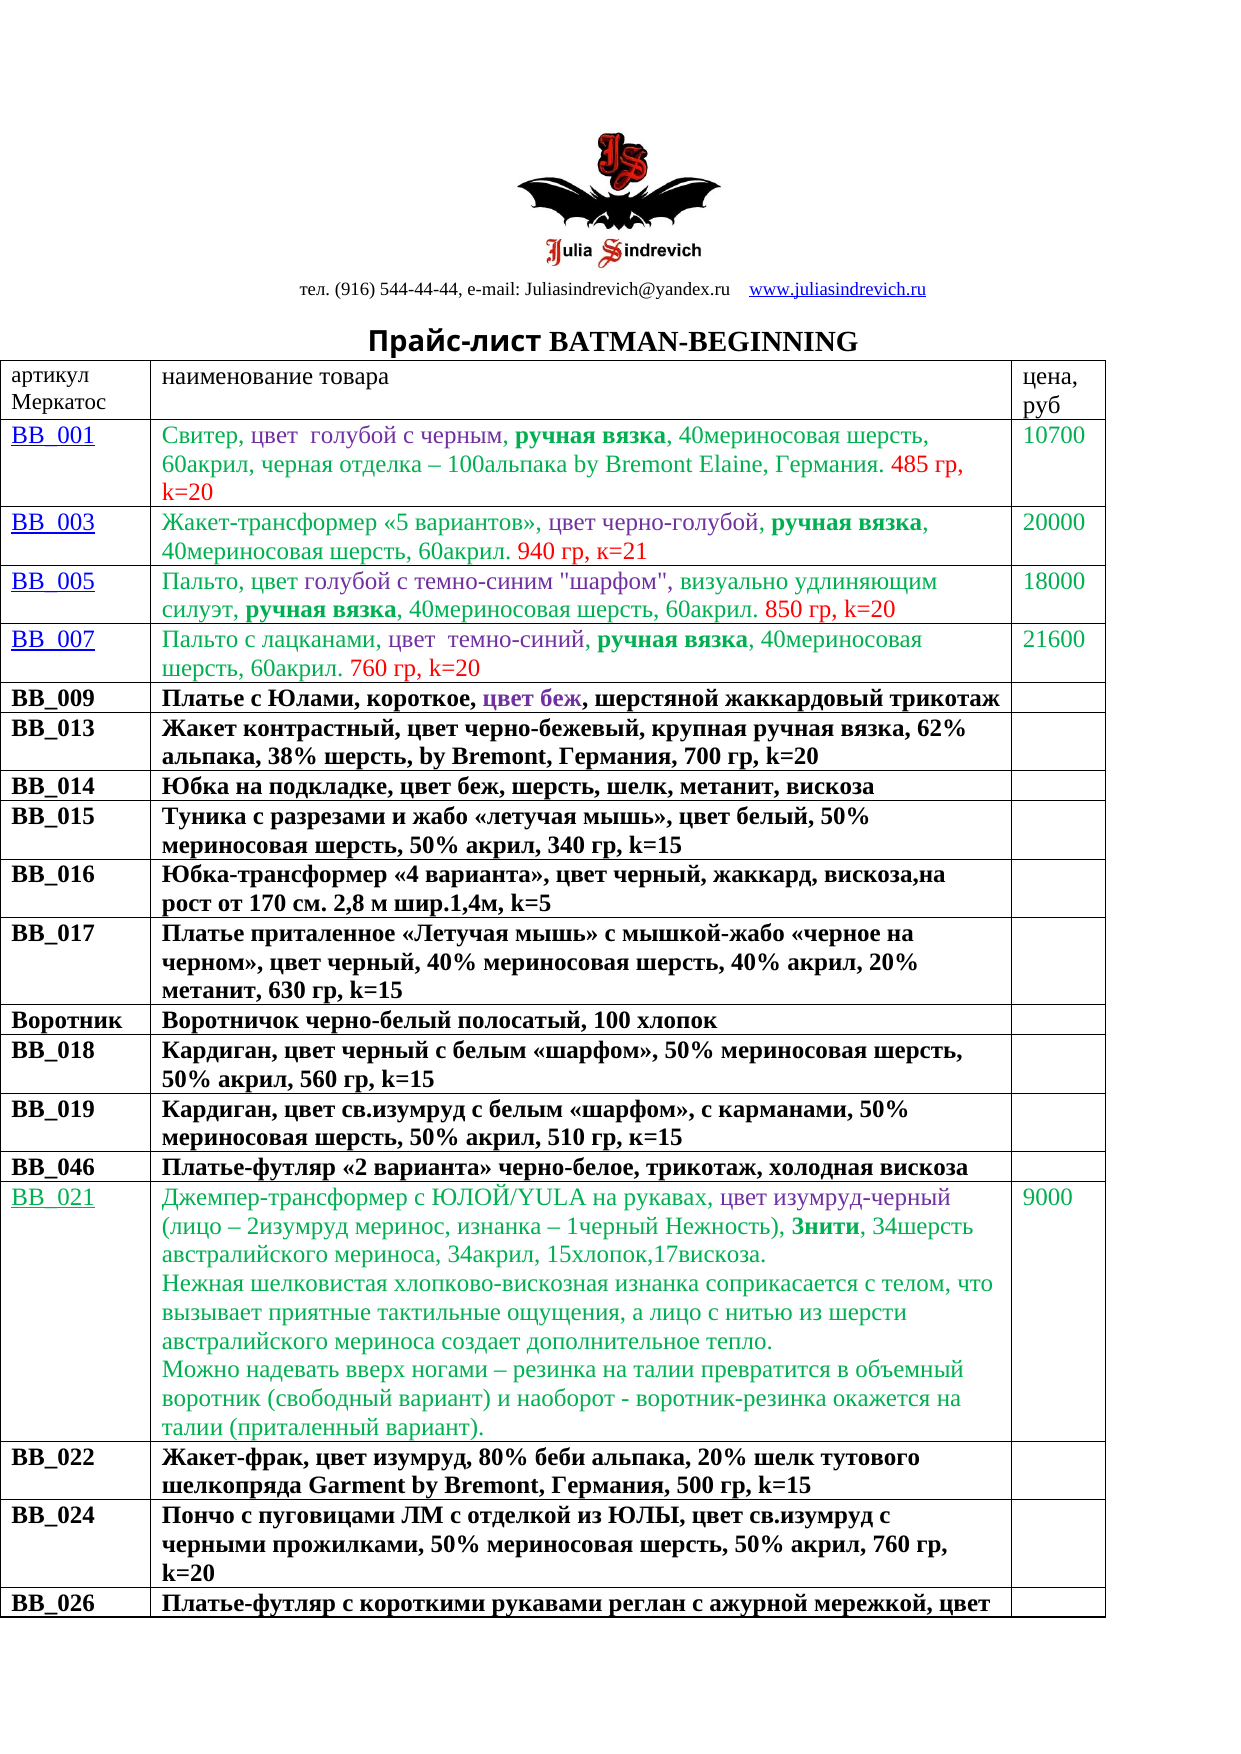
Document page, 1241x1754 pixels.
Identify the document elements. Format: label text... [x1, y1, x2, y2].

table_cell [1012, 713, 1105, 770]
table_cell [1012, 1500, 1105, 1587]
table_cell Туника с разрезами и жабо «летучая мышь», цвет белый, 50% мериносовая шерсть, 50% акрил, 340 гр, k=15 [151, 801, 1011, 858]
table_cell BB_001 [1, 420, 150, 506]
table_cell BB_019 [1, 1094, 150, 1151]
table_cell Юбка-трансформер «4 варианта», цвет черный, жаккард, вискоза,на рост от 170 см. 2,8 м шир.1,4м, k=5 [151, 860, 1011, 917]
table_cell Юбка на подкладке, цвет беж, шерсть, шелк, метанит, вискоза [151, 771, 1011, 800]
table_cell BB_005 [1, 566, 150, 623]
table_cell Свитер, цвет голубой с черным, ручная вязка, 40мериносовая шерсть, 60акрил, черная отделка – 100альпака by Bremont Elaine, Германия. 485 гр, k=20 [151, 420, 1011, 506]
picture [496, 118, 744, 278]
table_cell Жакет контрастный, цвет черно-бежевый, крупная ручная вязка, 62% альпака, 38% шерсть, by Bremont, Германия, 700 гр, k=20 [151, 713, 1011, 770]
table_cell BB_046 [1, 1152, 150, 1181]
table_cell Жакет-фрак, цвет изумруд, 80% беби альпака, 20% шелк тутового шелкопряда Garment by Bremont, Германия, 500 гр, k=15 [151, 1442, 1011, 1499]
table_cell BB_003 [1, 507, 150, 565]
table_cell BB_007 [1, 624, 150, 682]
table_cell BB_021 [1, 1182, 150, 1441]
table_cell Кардиган, цвет св.изумруд с белым «шарфом», с карманами, 50% мериносовая шерсть, 50% акрил, 510 гр, к=15 [151, 1094, 1011, 1151]
table_cell BB_017 [1, 918, 150, 1004]
table_cell BB_015 [1, 801, 150, 858]
table_cell [1012, 1442, 1105, 1499]
table_cell BB_009 [1, 683, 150, 712]
text тел. (916) 544-44-44, e-mail: Juliasindrevich@yandex.ru www.juliasindrevich.ru [26, 277, 1181, 299]
table_cell [1012, 683, 1105, 712]
table_cell Джемпер-трансформер с ЮЛОЙ/YULA на рукавах, цвет изумруд-черный (лицо – 2изумруд меринос, изнанка – 1черный Нежность), 3нити, 34шерсть австралийского мериноса, 34акрил, 15хлопок,17вискоза. Нежная шелковистая хлопково-вискозная изнанка соприкасается с телом, что вызывает приятные тактильные ощущения, а лицо с нитью из шерсти австралийского мериноса создает дополнительное тепло. Можно надевать вверх ногами – резинка на талии превратится в объемный воротник (свободный вариант) и наоборот - воротник-резинка окажется на талии (приталенный вариант). [151, 1182, 1011, 1441]
table_cell [1012, 1005, 1105, 1034]
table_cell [151, 1588, 1011, 1616]
table_cell [1012, 771, 1105, 800]
table_cell Воротник [1, 1005, 150, 1034]
table_cell BB_013 [1, 713, 150, 770]
table_cell Кардиган, цвет черный с белым «шарфом», 50% мериносовая шерсть, 50% акрил, 560 гр, k=15 [151, 1035, 1011, 1093]
table_cell Платье приталенное «Летучая мышь» с мышкой-жабо «черное на черном», цвет черный, 40% мериносовая шерсть, 40% акрил, 20% метанит, 630 гр, k=15 [151, 918, 1011, 1004]
table_cell [1012, 1094, 1105, 1151]
table_cell BB_022 [1, 1442, 150, 1499]
table_header артикул Меркатос [1, 361, 150, 419]
table_header цена, руб [1012, 361, 1105, 419]
table_cell Платье с Юлами, короткое, цвет беж, шерстяной жаккардовый трикотаж [151, 683, 1011, 712]
table_cell BB_014 [1, 771, 150, 800]
table_cell [1012, 1035, 1105, 1093]
table_cell [1012, 918, 1105, 1004]
table_cell BB_024 [1, 1500, 150, 1587]
table_cell 10700 [1012, 420, 1105, 506]
table_cell 21600 [1012, 624, 1105, 682]
table_cell [1012, 801, 1105, 858]
table_cell Воротничок черно-белый полосатый, 100 хлопок [151, 1005, 1011, 1034]
table_header наименование товара [151, 361, 1011, 419]
table_cell BB_026 [1, 1588, 150, 1616]
table_cell Пальто с лацканами, цвет темно-синий, ручная вязка, 40мериносовая шерсть, 60акрил. 760 гр, k=20 [151, 624, 1011, 682]
table_cell [1012, 860, 1105, 917]
text Прайс-лист BATMAN-BEGINNING [26, 321, 1181, 360]
table_cell [1012, 1588, 1105, 1616]
table_cell Жакет-трансформер «5 вариантов», цвет черно-голубой, ручная вязка, 40мериносовая шерсть, 60акрил. 940 гр, к=21 [151, 507, 1011, 565]
table_cell [1012, 1152, 1105, 1181]
table_cell 18000 [1012, 566, 1105, 623]
table_cell BB_018 [1, 1035, 150, 1093]
table_cell 9000 [1012, 1182, 1105, 1441]
table_cell 20000 [1012, 507, 1105, 565]
table_cell BB_016 [1, 860, 150, 917]
table_cell Пальто, цвет голубой с темно-синим "шарфом", визуально удлиняющим силуэт, ручная вязка, 40мериносовая шерсть, 60акрил. 850 гр, k=20 [151, 566, 1011, 623]
table_cell Пончо с пуговицами ЛМ с отделкой из ЮЛЫ, цвет св.изумруд с черными прожилками, 50% мериносовая шерсть, 50% акрил, 760 гр, k=20 [151, 1500, 1011, 1587]
table_cell Платье-футляр «2 варианта» черно-белое, трикотаж, холодная вискоза [151, 1152, 1011, 1181]
